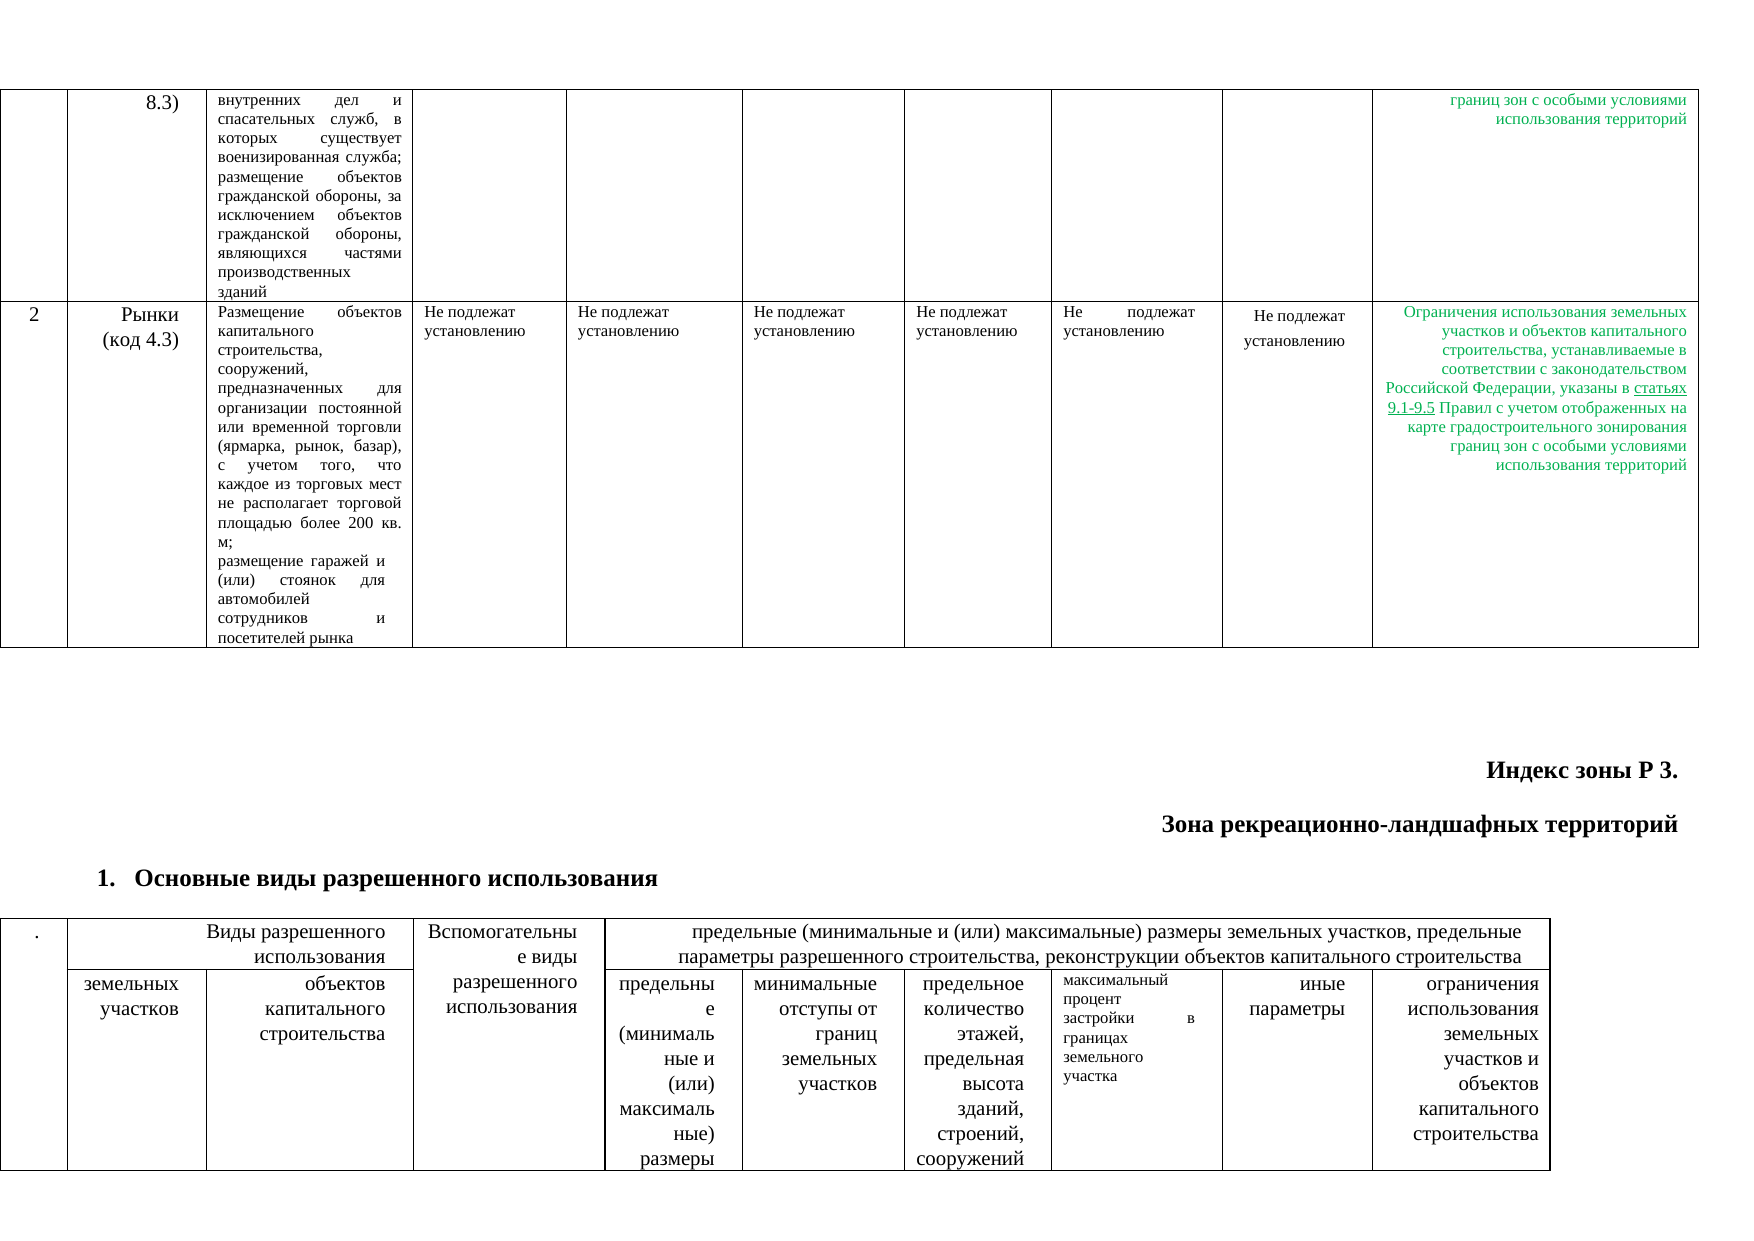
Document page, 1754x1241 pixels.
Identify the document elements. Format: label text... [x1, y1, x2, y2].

table_cell 1 [1, 90, 67, 301]
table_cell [1373, 90, 1698, 301]
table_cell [606, 970, 742, 1170]
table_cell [1223, 90, 1372, 301]
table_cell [905, 970, 1051, 1170]
table_cell Не подлежат установлению [1052, 302, 1222, 647]
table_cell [1052, 970, 1222, 1170]
table_cell Размещение объектов капитального строительства, сооружений, предназначенных для организации постоянной или временной торговли (ярмарка, рынок, базар), с учетом того, что каждое из торговых мест не располагает торговой площадью более 200 кв. м; размещение гаражей и (или) стоянок для автомобилей сотрудников и посетителей рынка [207, 302, 412, 647]
table_cell Не подлежат установлению [905, 302, 1051, 647]
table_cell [743, 90, 904, 301]
table_cell Не подлежат установлению [1223, 302, 1372, 647]
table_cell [68, 90, 206, 301]
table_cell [207, 970, 413, 1170]
text Индекс зоны Р 3. [488, 756, 1678, 784]
table_header Вспомогательные виды разрешенного использования [414, 919, 604, 1170]
table_header Виды разрешенного использования [68, 919, 413, 969]
table_cell Не подлежат установлению [567, 302, 742, 647]
table_cell Не подлежат установлению [743, 302, 904, 647]
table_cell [567, 90, 742, 301]
text Зона рекреационно-ландшафных территорий [59, 810, 1678, 838]
list Основные виды разрешенного использования [97, 864, 1678, 892]
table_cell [207, 90, 412, 301]
table_cell 2 [1, 302, 67, 647]
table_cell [1052, 90, 1222, 301]
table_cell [743, 970, 904, 1170]
table_cell Рынки (код 4.3) [68, 302, 206, 647]
table_cell иные параметры [1223, 970, 1372, 1170]
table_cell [413, 90, 566, 301]
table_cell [905, 90, 1051, 301]
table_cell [1373, 970, 1549, 1170]
table_cell Не подлежат установлению [413, 302, 566, 647]
table_header предельные (минимальные и (или) максимальные) размеры земельных участков, предельные параметры разрешенного строительства, реконструкции объектов капитального строительства [606, 919, 1549, 969]
table_cell земельных участков [68, 970, 206, 1170]
table_header . [1, 919, 67, 1170]
